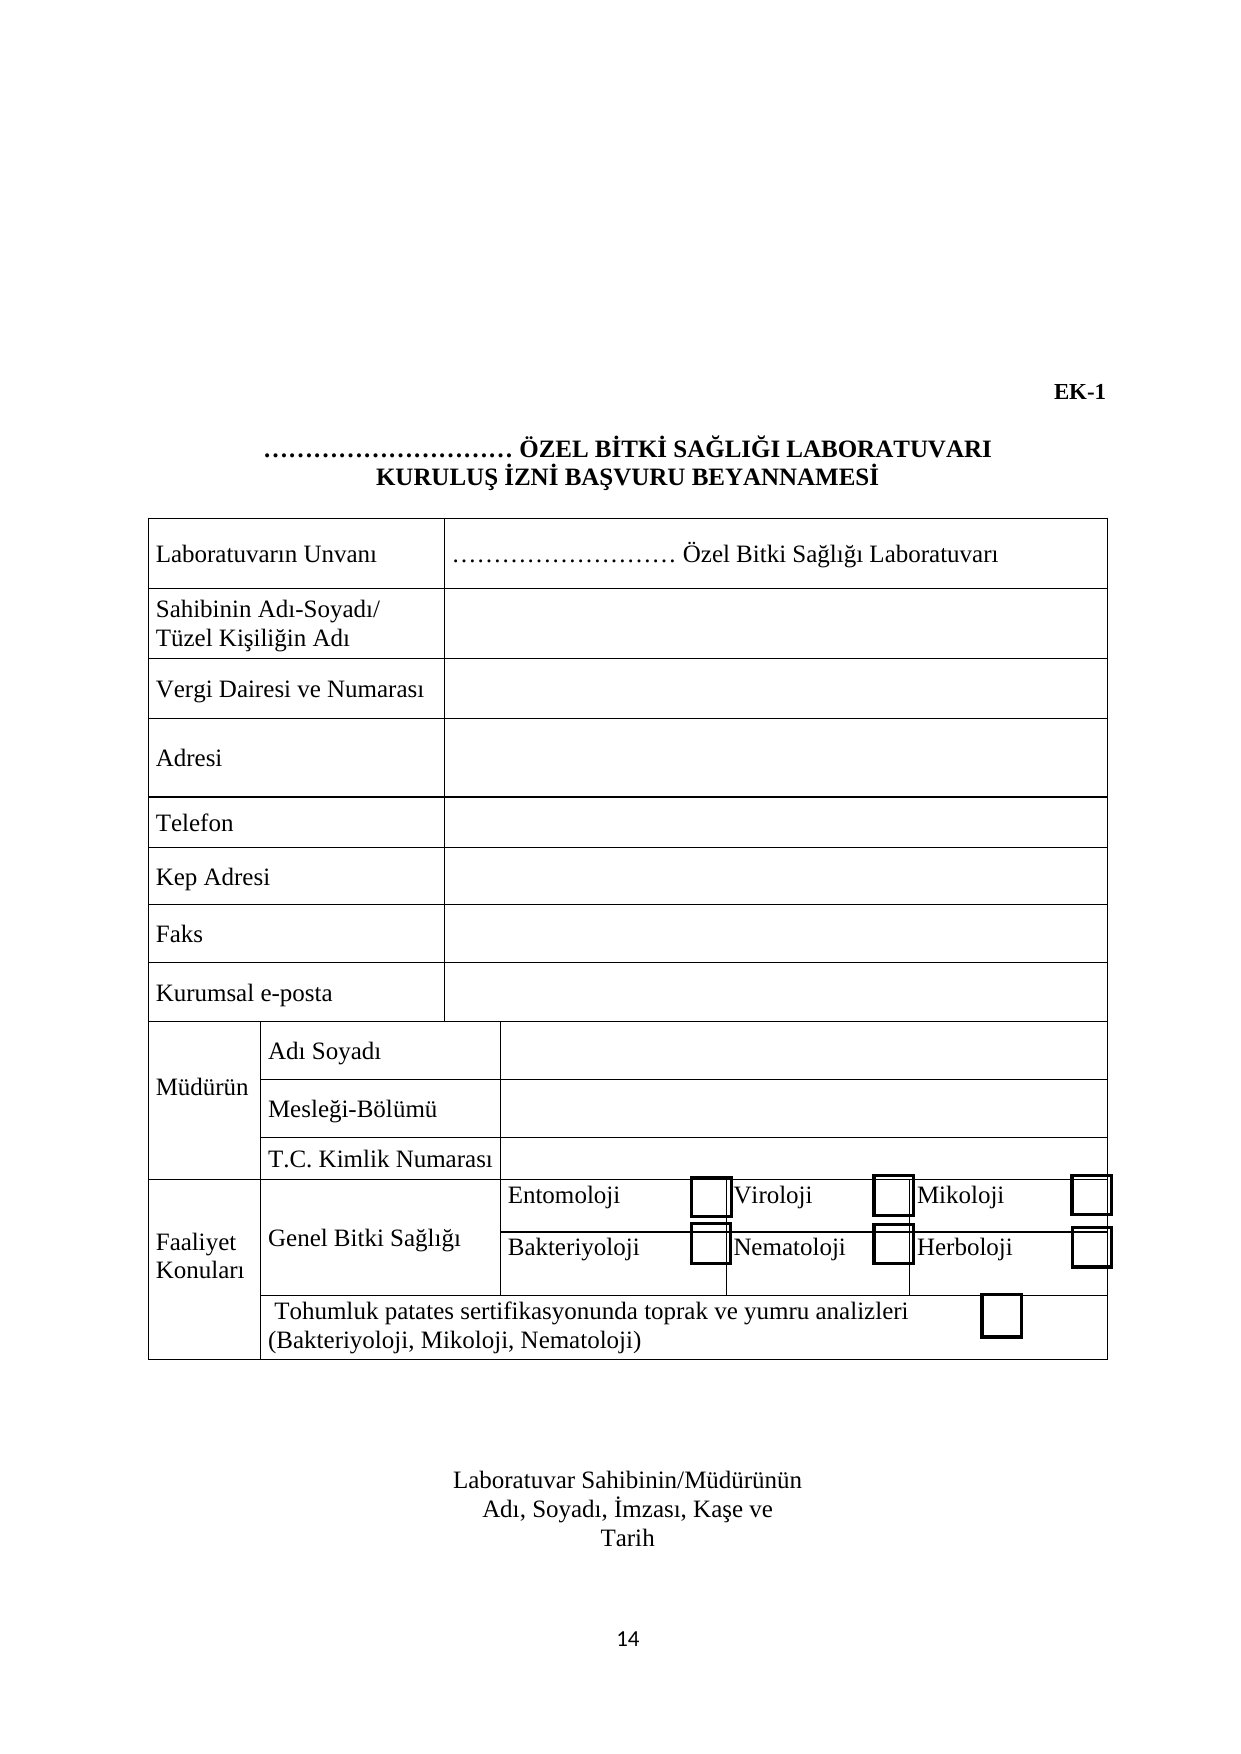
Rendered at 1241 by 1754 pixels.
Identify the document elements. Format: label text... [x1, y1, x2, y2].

table_cell T.C. Kimlik Numarası [261, 1138, 500, 1179]
table_header Laboratuvarın Unvanı [149, 519, 444, 588]
table_cell Sahibinin Adı-Soyadı/ Tüzel Kişiliğin Adı [149, 589, 444, 657]
table_cell Adresi [149, 719, 444, 796]
table_cell [501, 1080, 1107, 1137]
table_cell [445, 905, 1107, 962]
table_cell Kep Adresi [149, 848, 444, 904]
table_cell Telefon [149, 798, 444, 847]
table_cell [445, 659, 1107, 718]
text Laboratuvar Sahibinin/Müdürünün [148, 1466, 1107, 1494]
table_cell Faks [149, 905, 444, 962]
table_cell Bakteriyoloji [501, 1233, 726, 1295]
table_cell Kurumsal e-posta [149, 963, 444, 1021]
text ………………………… ÖZEL BİTKİ SAĞLIĞI LABORATUVARI [148, 434, 1107, 462]
table_cell Faaliyet Konuları [149, 1180, 260, 1359]
table_cell Adı Soyadı [261, 1022, 500, 1079]
table_cell Genel Bitki Sağlığı [261, 1180, 500, 1295]
table_header ……………………… Özel Bitki Sağlığı Laboratuvarı [445, 519, 1107, 588]
table_cell [445, 798, 1107, 847]
table_cell Vergi Dairesi ve Numarası [149, 659, 444, 718]
table_cell Entomoloji [501, 1180, 726, 1231]
table_cell [501, 1138, 1107, 1179]
table_cell [501, 1022, 1107, 1079]
table_cell Herboloji [910, 1233, 1107, 1295]
table_cell Mesleği-Bölümü [261, 1080, 500, 1137]
table_cell Nematoloji [727, 1233, 909, 1295]
table_cell Tohumluk patates sertifikasyonunda toprak ve yumru analizleri (Bakteriyoloji, Mikoloji, Nematoloji) [261, 1296, 1107, 1359]
text EK-1 [148, 378, 1107, 404]
table_cell [445, 963, 1107, 1021]
table_cell Viroloji [727, 1180, 909, 1231]
table_cell Mikoloji [910, 1180, 1107, 1231]
text Tarih [148, 1523, 1107, 1552]
table_cell [445, 719, 1107, 796]
table_cell Müdürün [149, 1022, 260, 1179]
text KURULUŞ İZNİ BAŞVURU BEYANNAMESİ [148, 462, 1107, 491]
text Adı, Soyadı, İmzası, Kaşe ve [148, 1494, 1107, 1523]
table_cell [445, 589, 1107, 657]
table_cell [445, 848, 1107, 904]
